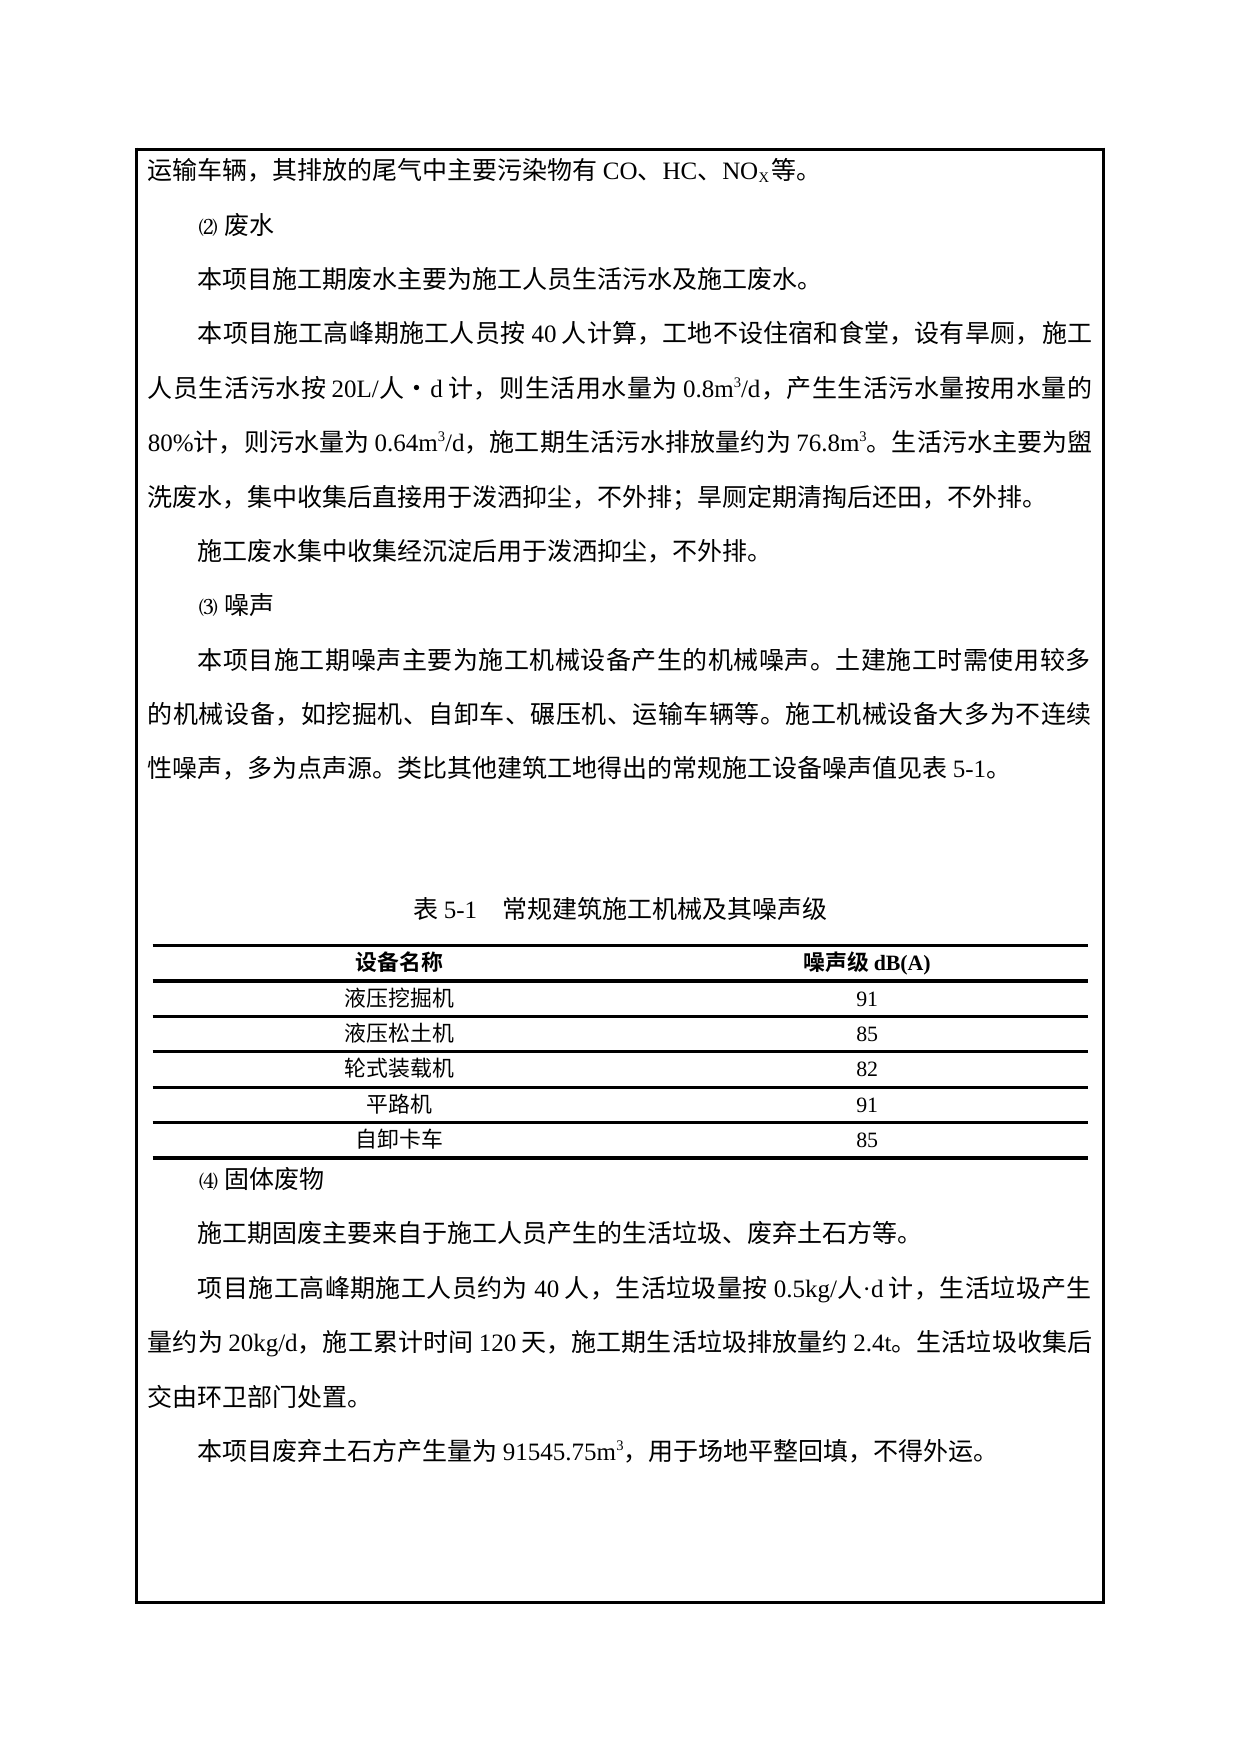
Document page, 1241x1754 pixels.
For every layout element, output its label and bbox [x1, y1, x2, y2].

table_cell [138, 151, 1102, 1601]
